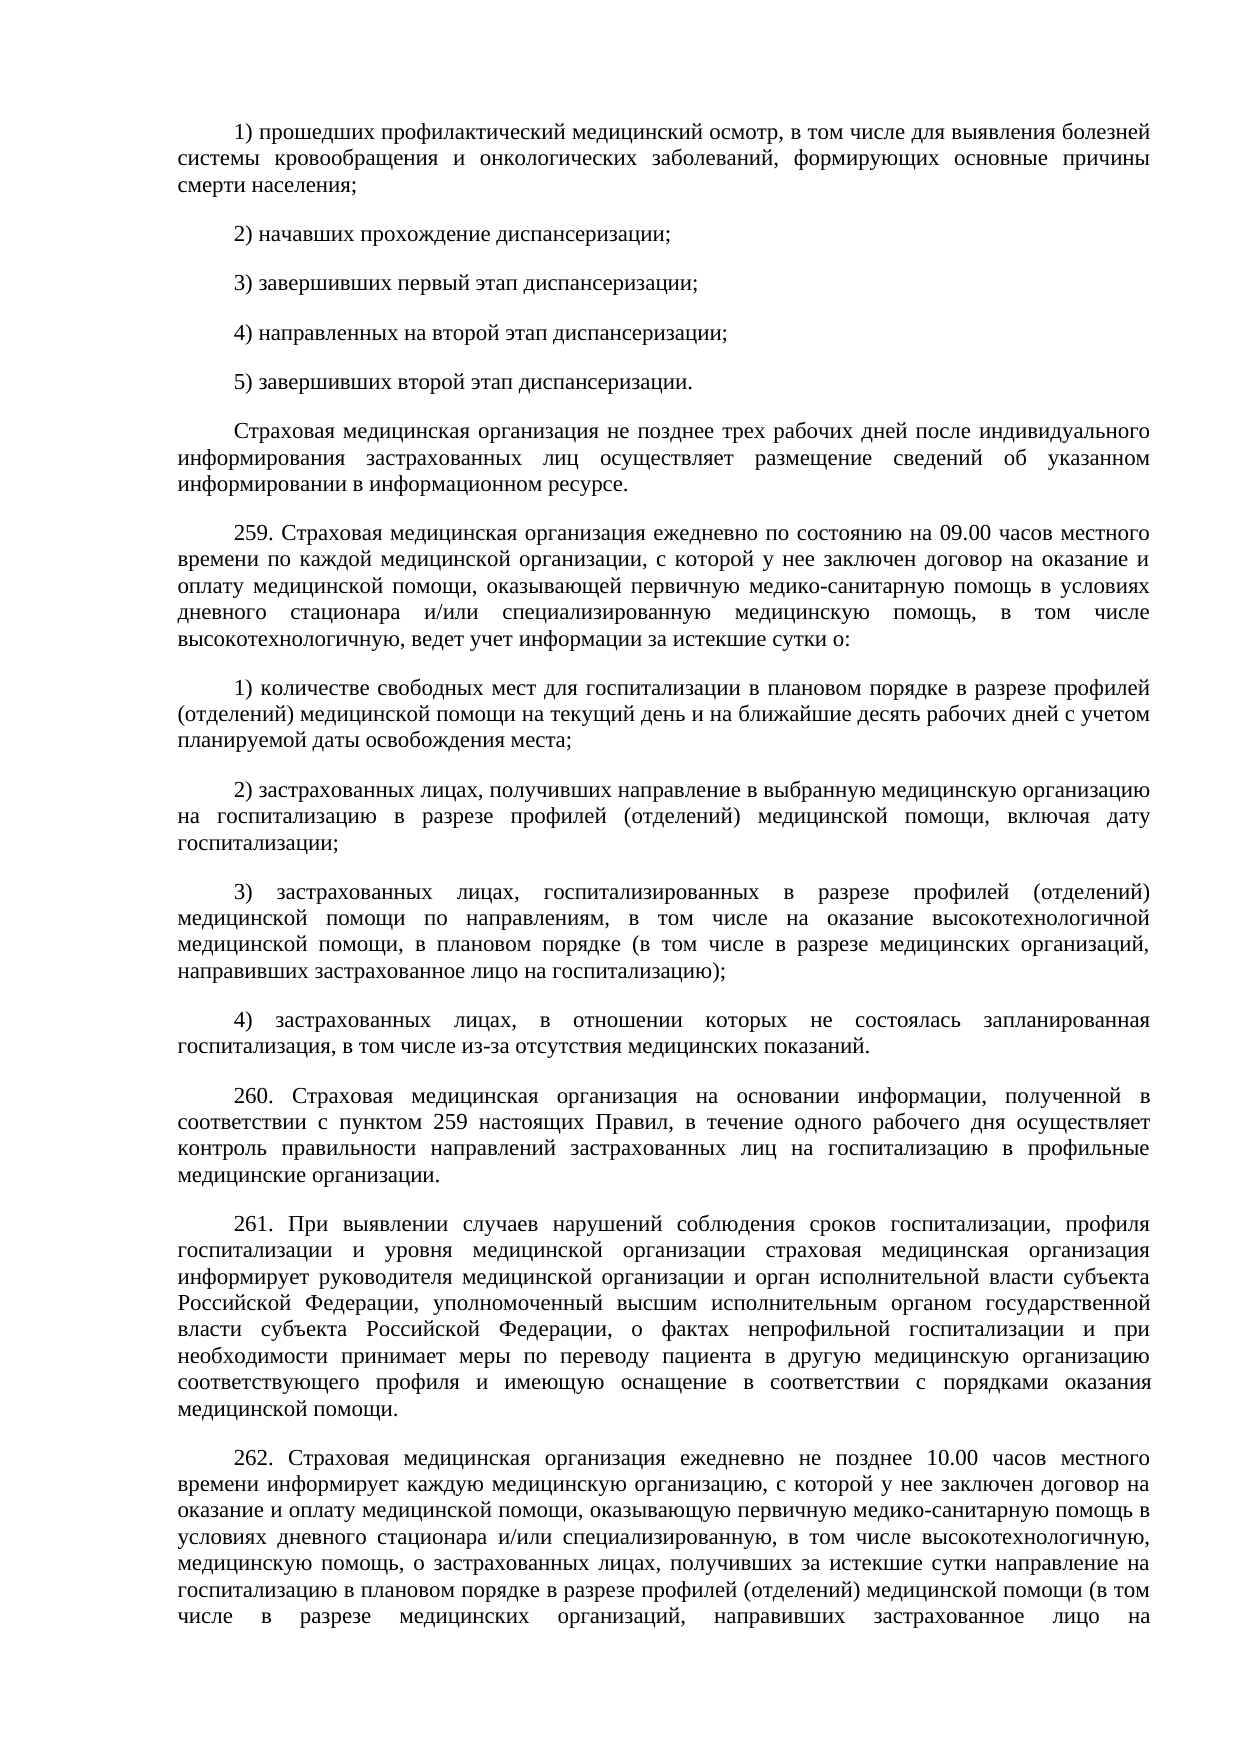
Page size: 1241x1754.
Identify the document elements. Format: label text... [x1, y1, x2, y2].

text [177, 1444, 1152, 1628]
text 1) количестве свободных мест для госпитализации в плановом порядке в разрезе профилей (отделений) медицинской помощи на текущий день и на ближайшие десять рабочих дней с учетом планируемой даты освобождения места; [177, 674, 1152, 753]
text Страховая медицинская организация не позднее трех рабочих дней после индивидуального информирования застрахованных лиц осуществляет размещение сведений об указанном информировании в информационном ресурсе. [177, 417, 1152, 496]
text 2) начавших прохождение диспансеризации; [177, 220, 1152, 246]
text 1) прошедших профилактический медицинский осмотр, в том числе для выявления болезней системы кровообращения и онкологических заболеваний, формирующих основные причины смерти населения; [177, 118, 1152, 197]
text 4) направленных на второй этап диспансеризации; [177, 319, 1152, 345]
text 4) застрахованных лицах, в отношении которых не состоялась запланированная госпитализация, в том числе из-за отсутствия медицинских показаний. [177, 1006, 1152, 1059]
text 5) завершивших второй этап диспансеризации. [177, 368, 1152, 394]
text 261. При выявлении случаев нарушений соблюдения сроков госпитализации, профиля госпитализации и уровня медицинской организации страховая медицинская организация информирует руководителя медицинской организации и орган исполнительной власти субъекта Российской Федерации, уполномоченный высшим исполнительным органом государственной власти субъекта Российской Федерации, о фактах непрофильной госпитализации и при необходимости принимает меры по переводу пациента в другую медицинскую организацию соответствующего профиля и имеющую оснащение в соответствии с порядками оказания медицинской помощи. [177, 1210, 1152, 1421]
text 3) застрахованных лицах, госпитализированных в разрезе профилей (отделений) медицинской помощи по направлениям, в том числе на оказание высокотехнологичной медицинской помощи, в плановом порядке (в том числе в разрезе медицинских организаций, направивших застрахованное лицо на госпитализацию); [177, 878, 1152, 983]
text 2) застрахованных лицах, получивших направление в выбранную медицинскую организацию на госпитализацию в разрезе профилей (отделений) медицинской помощи, включая дату госпитализации; [177, 776, 1152, 855]
text 3) завершивших первый этап диспансеризации; [177, 269, 1152, 296]
text 259. Страховая медицинская организация ежедневно по состоянию на 09.00 часов местного времени по каждой медицинской организации, с которой у нее заключен договор на оказание и оплату медицинской помощи, оказывающей первичную медико-санитарную помощь в условиях дневного стационара и/или специализированную медицинскую помощь, в том числе высокотехнологичную, ведет учет информации за истекшие сутки о: [177, 519, 1152, 651]
text 260. Страховая медицинская организация на основании информации, полученной в соответствии с пунктом 259 настоящих Правил, в течение одного рабочего дня осуществляет контроль правильности направлений застрахованных лиц на госпитализацию в профильные медицинские организации. [177, 1082, 1152, 1187]
